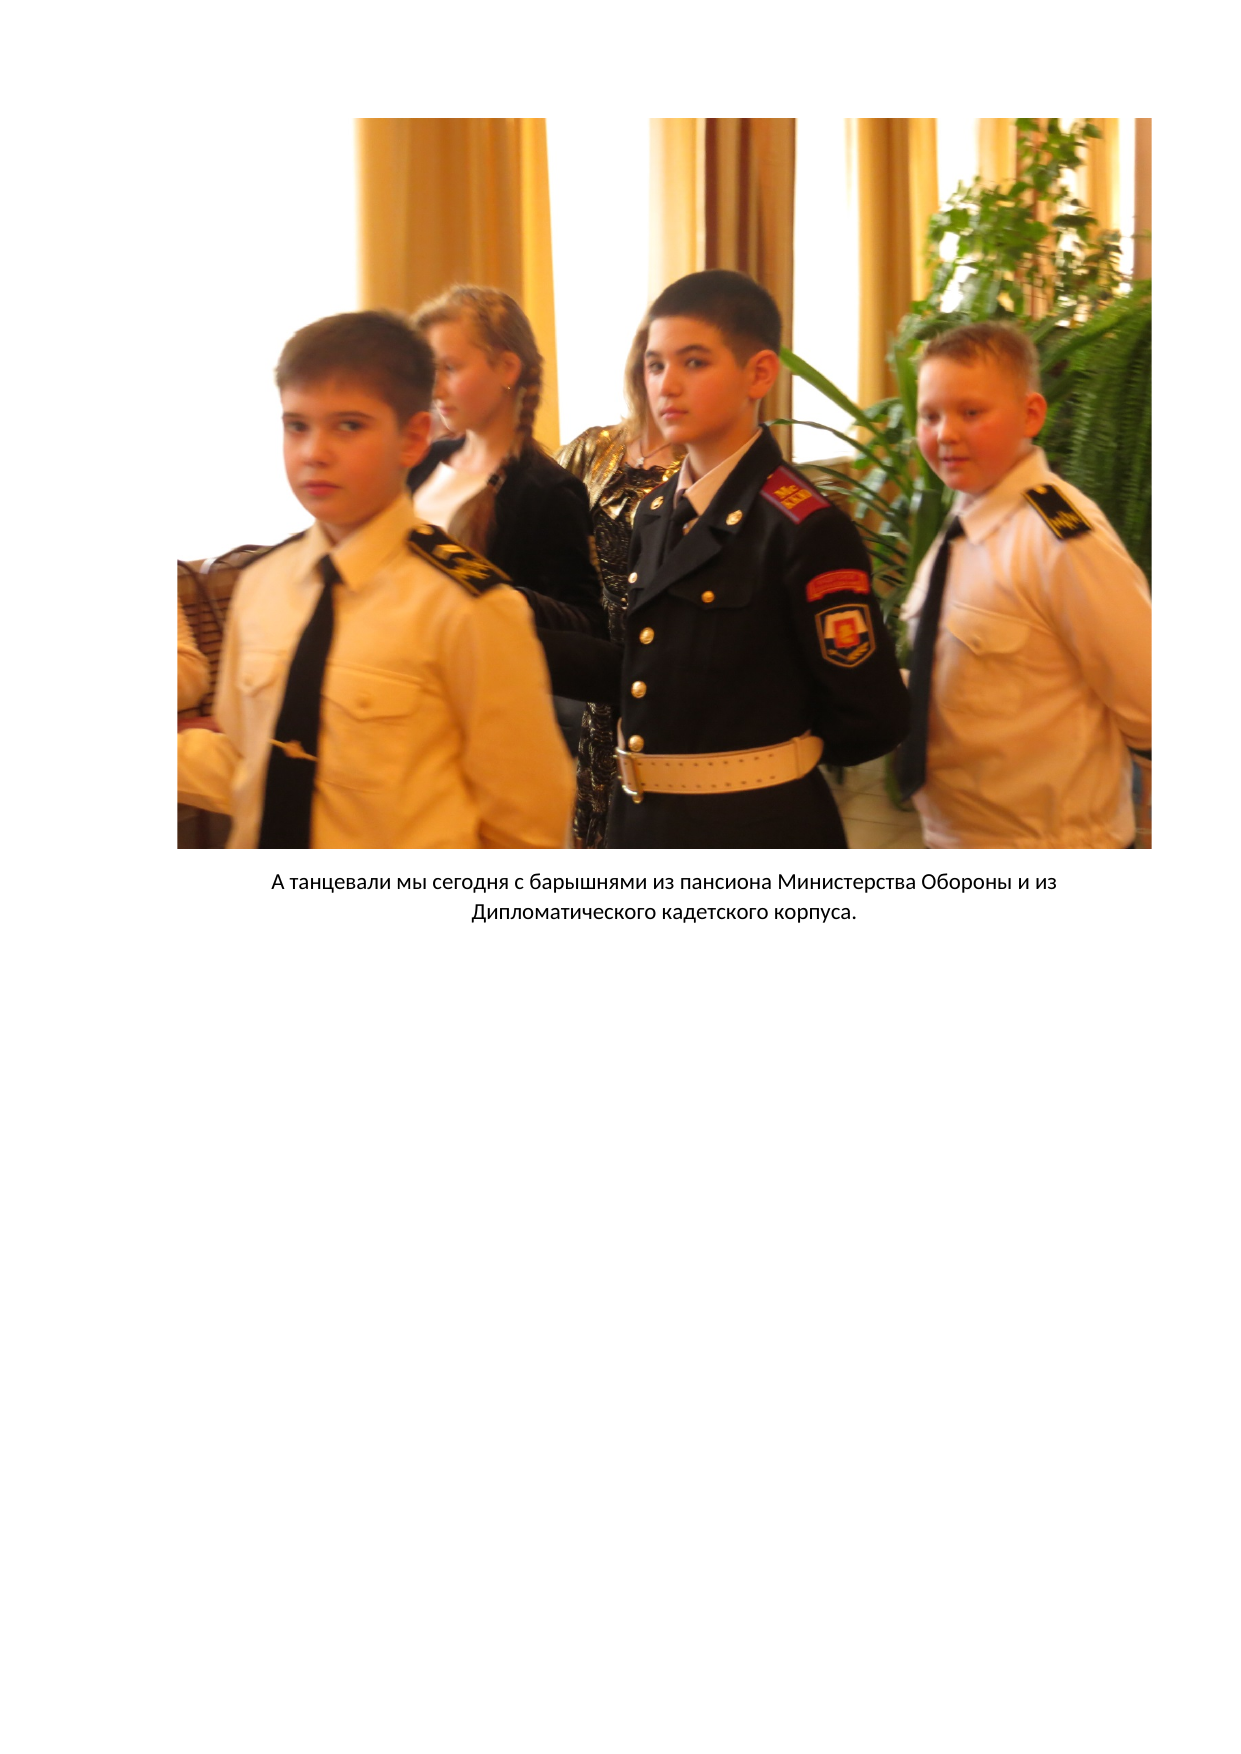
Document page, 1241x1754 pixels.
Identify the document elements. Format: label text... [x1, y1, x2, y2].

text А танцевали мы сегодня с барышнями из пансиона Министерства Обороны и из Дипломатического кадетского корпуса. [177, 867, 1152, 925]
picture [177, 118, 1152, 849]
